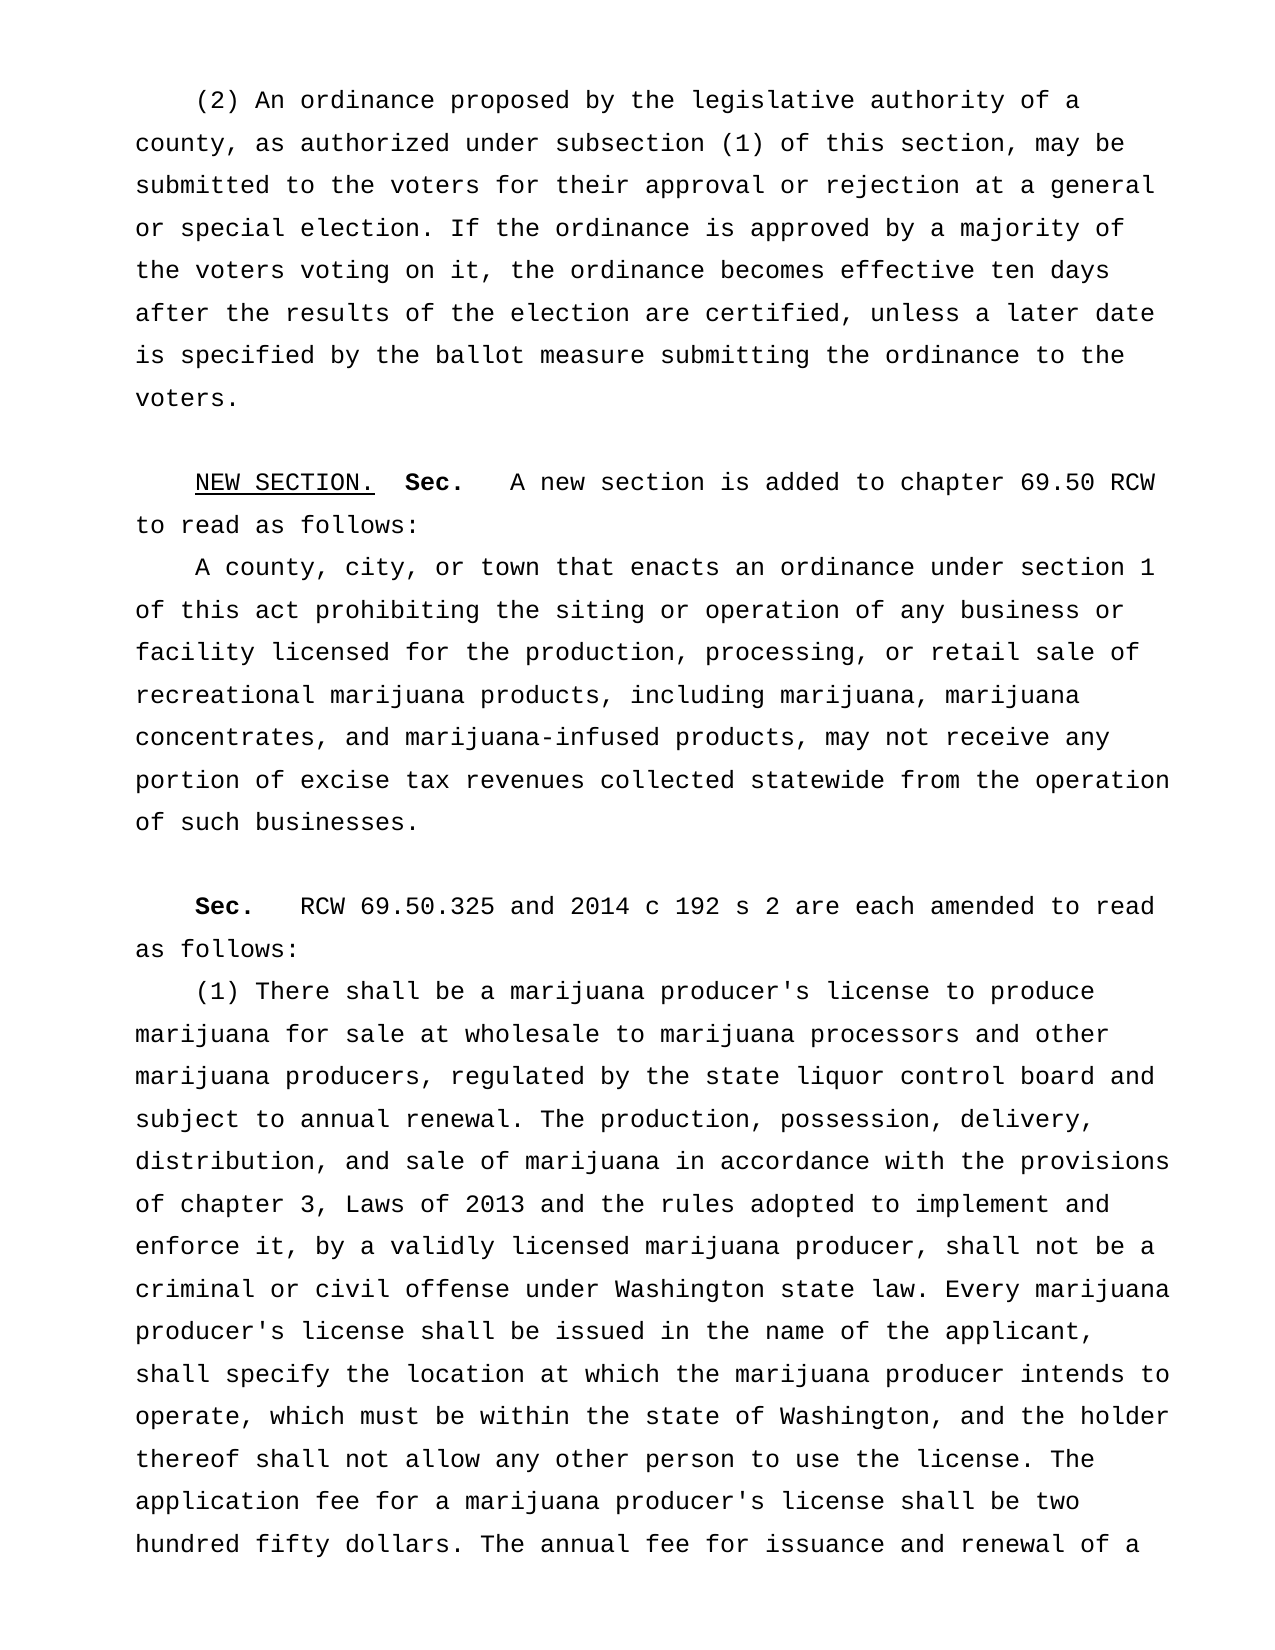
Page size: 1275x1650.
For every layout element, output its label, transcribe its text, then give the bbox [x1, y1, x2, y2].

text A county, city, or town that enacts an ordinance under section 1 of this act prohibiting the siting or operation of any business or facility licensed for the production, processing, or retail sale of recreational marijuana products, including marijuana, marijuana concentrates, and marijuana-infused products, may not receive any portion of excise tax revenues collected statewide from the operation of such businesses. [135, 542, 1170, 839]
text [135, 966, 1170, 1561]
text Sec. RCW 69.50.325 and 2014 c 192 s 2 are each amended to read as follows: [135, 881, 1170, 966]
text (2) An ordinance proposed by the legislative authority of a county, as authorized under subsection (1) of this section, may be submitted to the voters for their approval or rejection at a general or special election. If the ordinance is approved by a majority of the voters voting on it, the ordinance becomes effective ten days after the results of the election are certified, unless a later date is specified by the ballot measure submitting the ordinance to the voters. [135, 75, 1170, 415]
text NEW SECTION. Sec. A new section is added to chapter 69.50 RCW to read as follows: [135, 457, 1170, 542]
